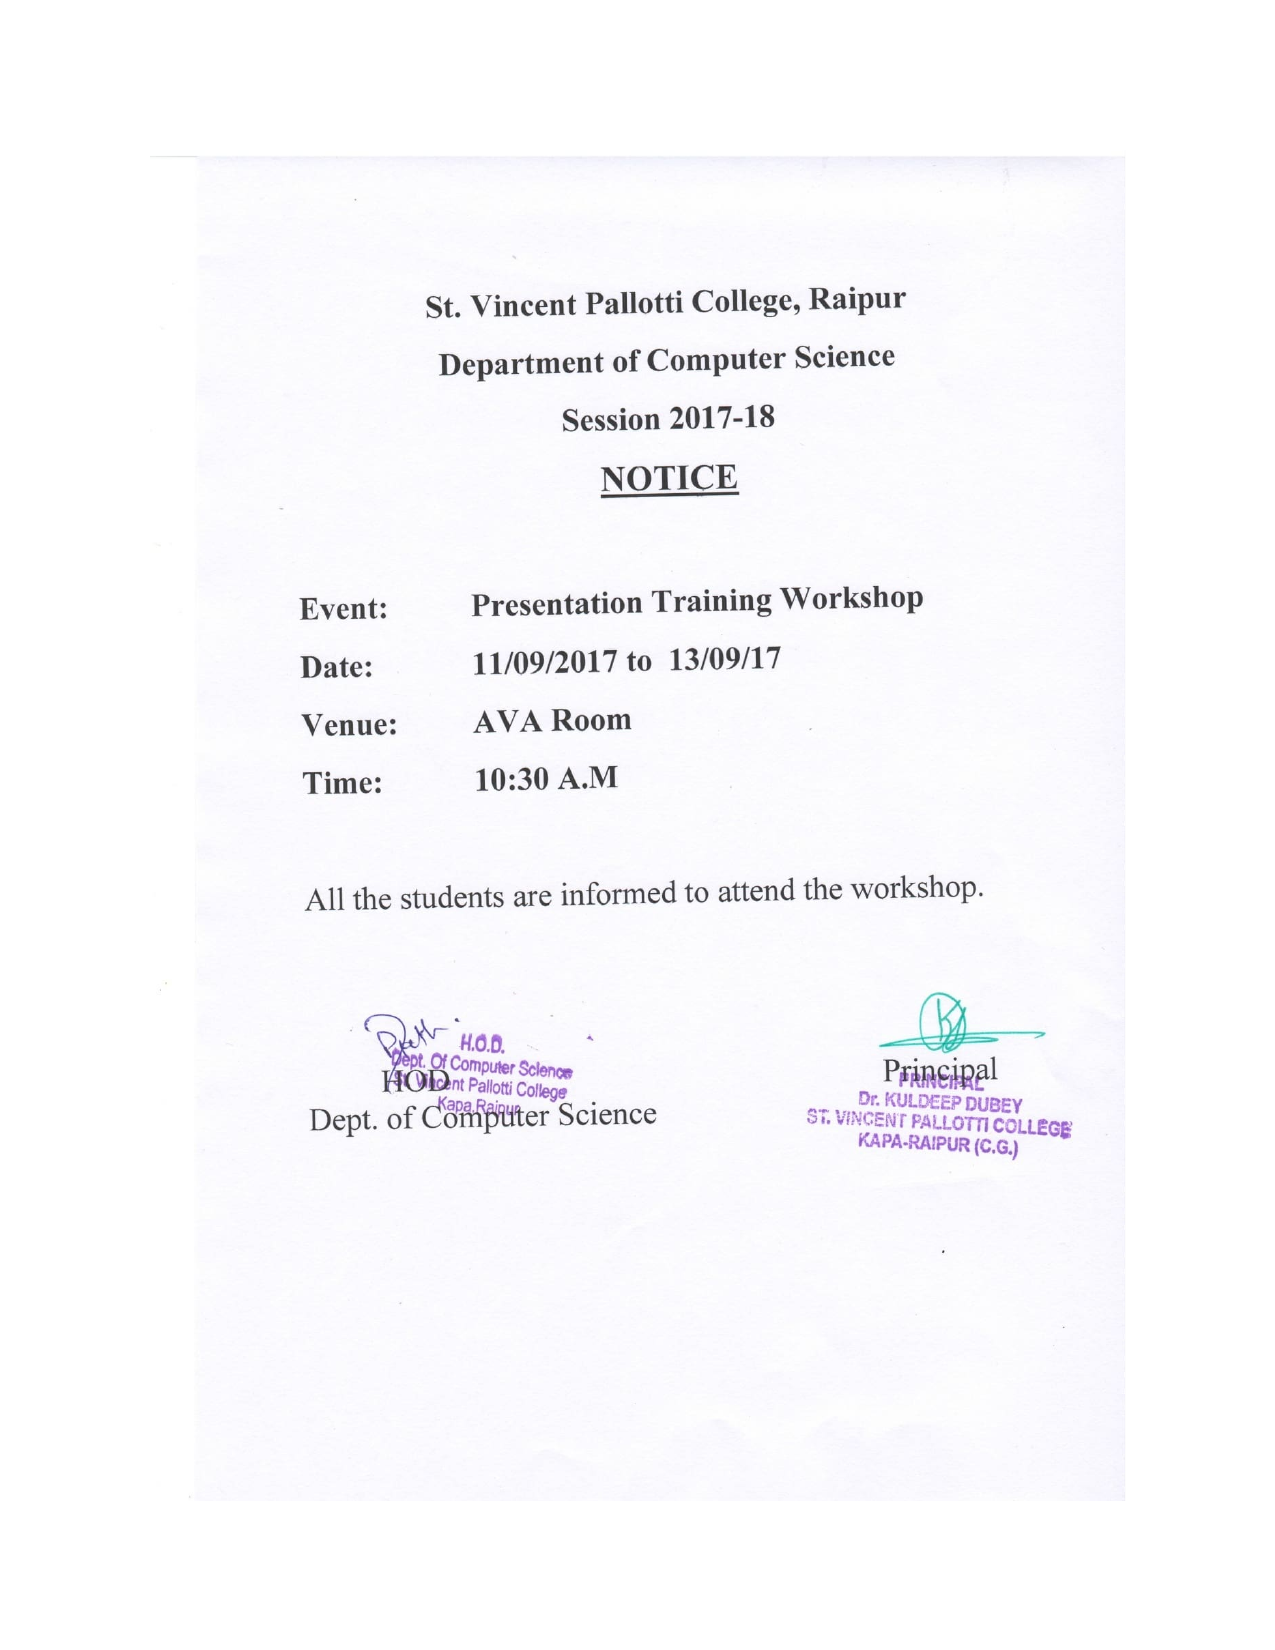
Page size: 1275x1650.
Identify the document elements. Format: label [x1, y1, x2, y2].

picture [150, 150, 1125, 1501]
